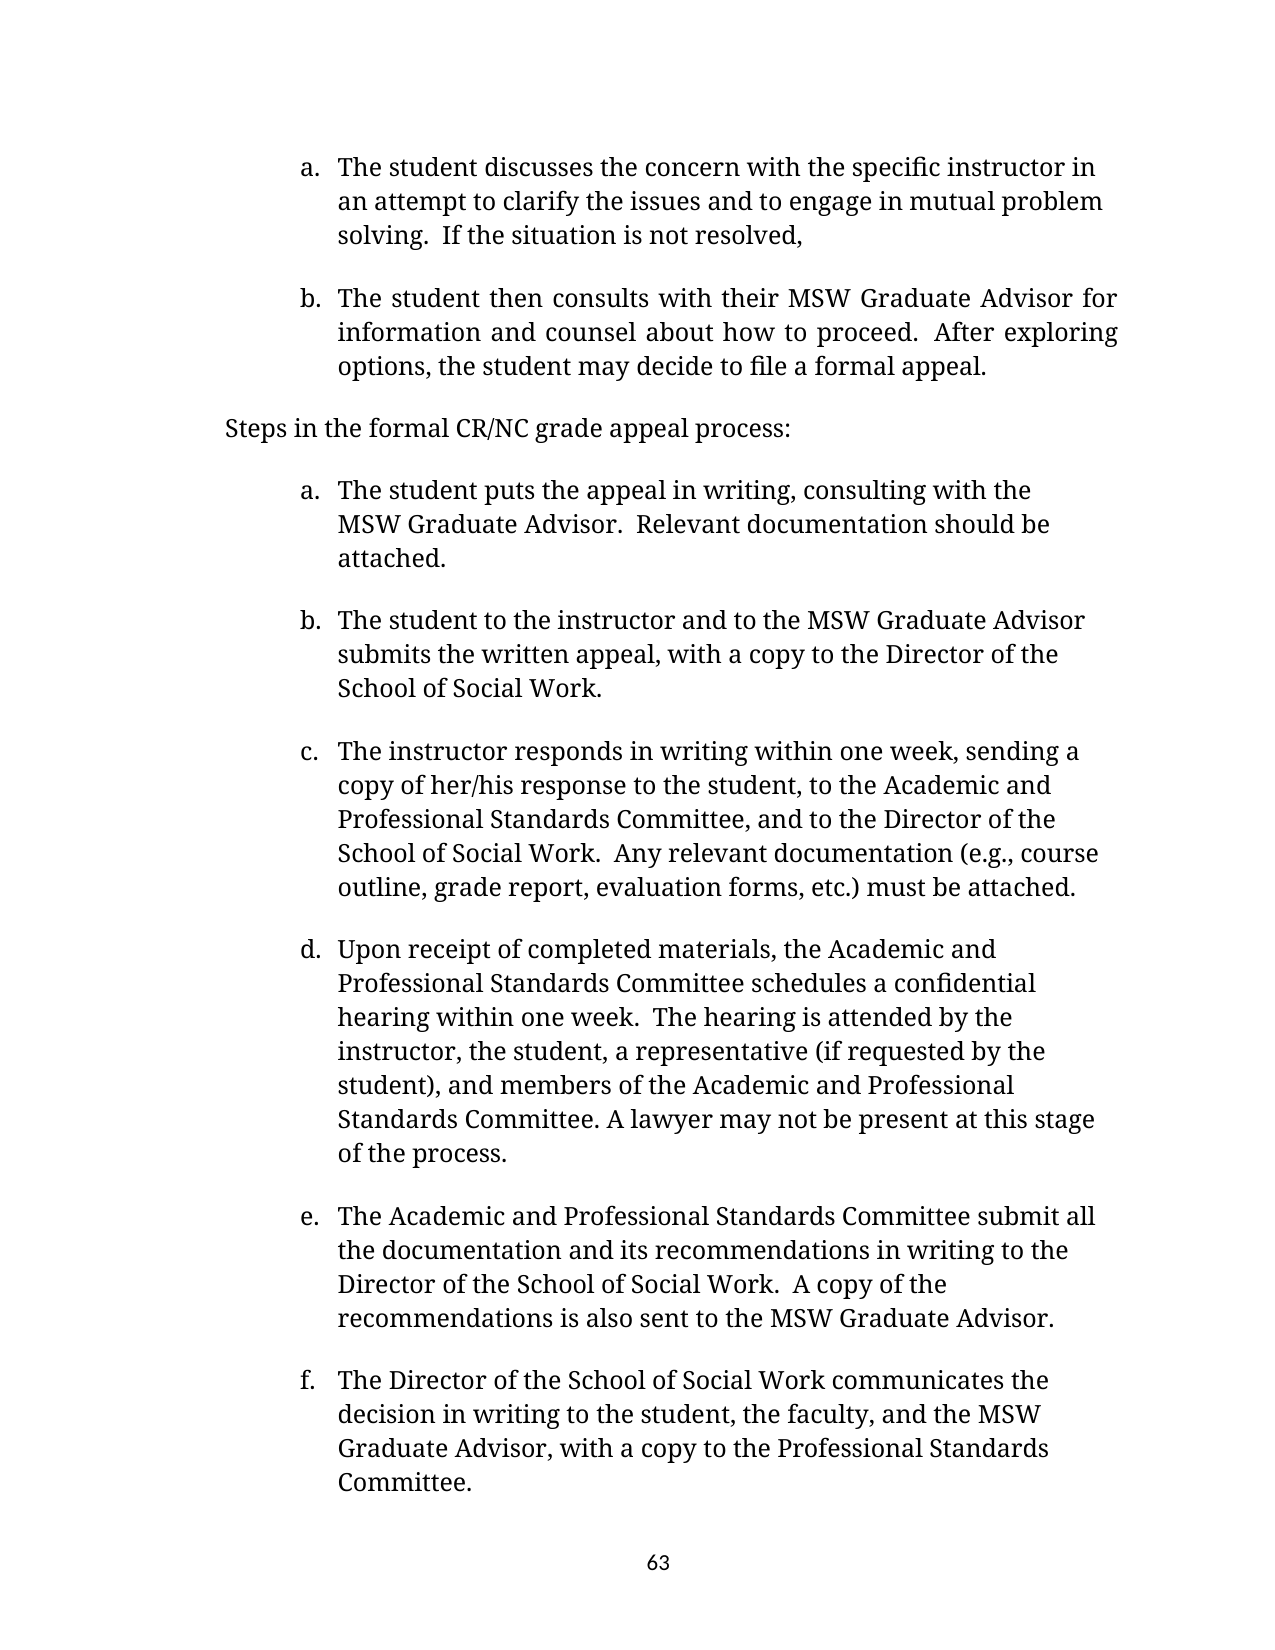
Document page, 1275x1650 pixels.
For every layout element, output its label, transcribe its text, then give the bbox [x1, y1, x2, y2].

list The student puts the appeal in writing, consulting with the MSW Graduate Advisor. Relevant documentation should be attached. [300, 473, 1060, 575]
list The student then consults with their MSW Graduate Advisor for information and counsel about how to proceed. After exploring options, the student may decide to file a formal appeal. [300, 280, 1118, 382]
list Upon receipt of completed materials, the Academic and Professional Standards Committee schedules a confidential hearing within one week. The hearing is attended by the instructor, the student, a representative (if requested by the student), and members of the Academic and Professional Standards Committee. A lawyer may not be present at this stage of the process. [300, 932, 1113, 1170]
list The instructor responds in writing within one week, sending a copy of her/his response to the student, to the Academic and Professional Standards Committee, and to the Director of the School of Social Work. Any relevant documentation (e.g., course outline, grade report, evaluation forms, etc.) must be attached. [300, 733, 1122, 904]
list The student to the instructor and to the MSW Graduate Advisor submits the written appeal, with a copy to the Director of the School of Social Work. [300, 603, 1116, 705]
list The student discusses the concern with the specific instructor in an attempt to clarify the issues and to engage in mutual problem solving. If the situation is not resolved, [300, 150, 1118, 252]
list The Director of the School of Social Work communicates the decision in writing to the student, the faculty, and the MSW Graduate Advisor, with a copy to the Professional Standards Committee. [300, 1363, 1120, 1499]
text Steps in the formal CR/NC grade appeal process: [225, 411, 1133, 444]
list The Academic and Professional Standards Committee submit all the documentation and its recommendations in writing to the Director of the School of Social Work. A copy of the recommendations is also sent to the MSW Graduate Advisor. [300, 1198, 1121, 1334]
